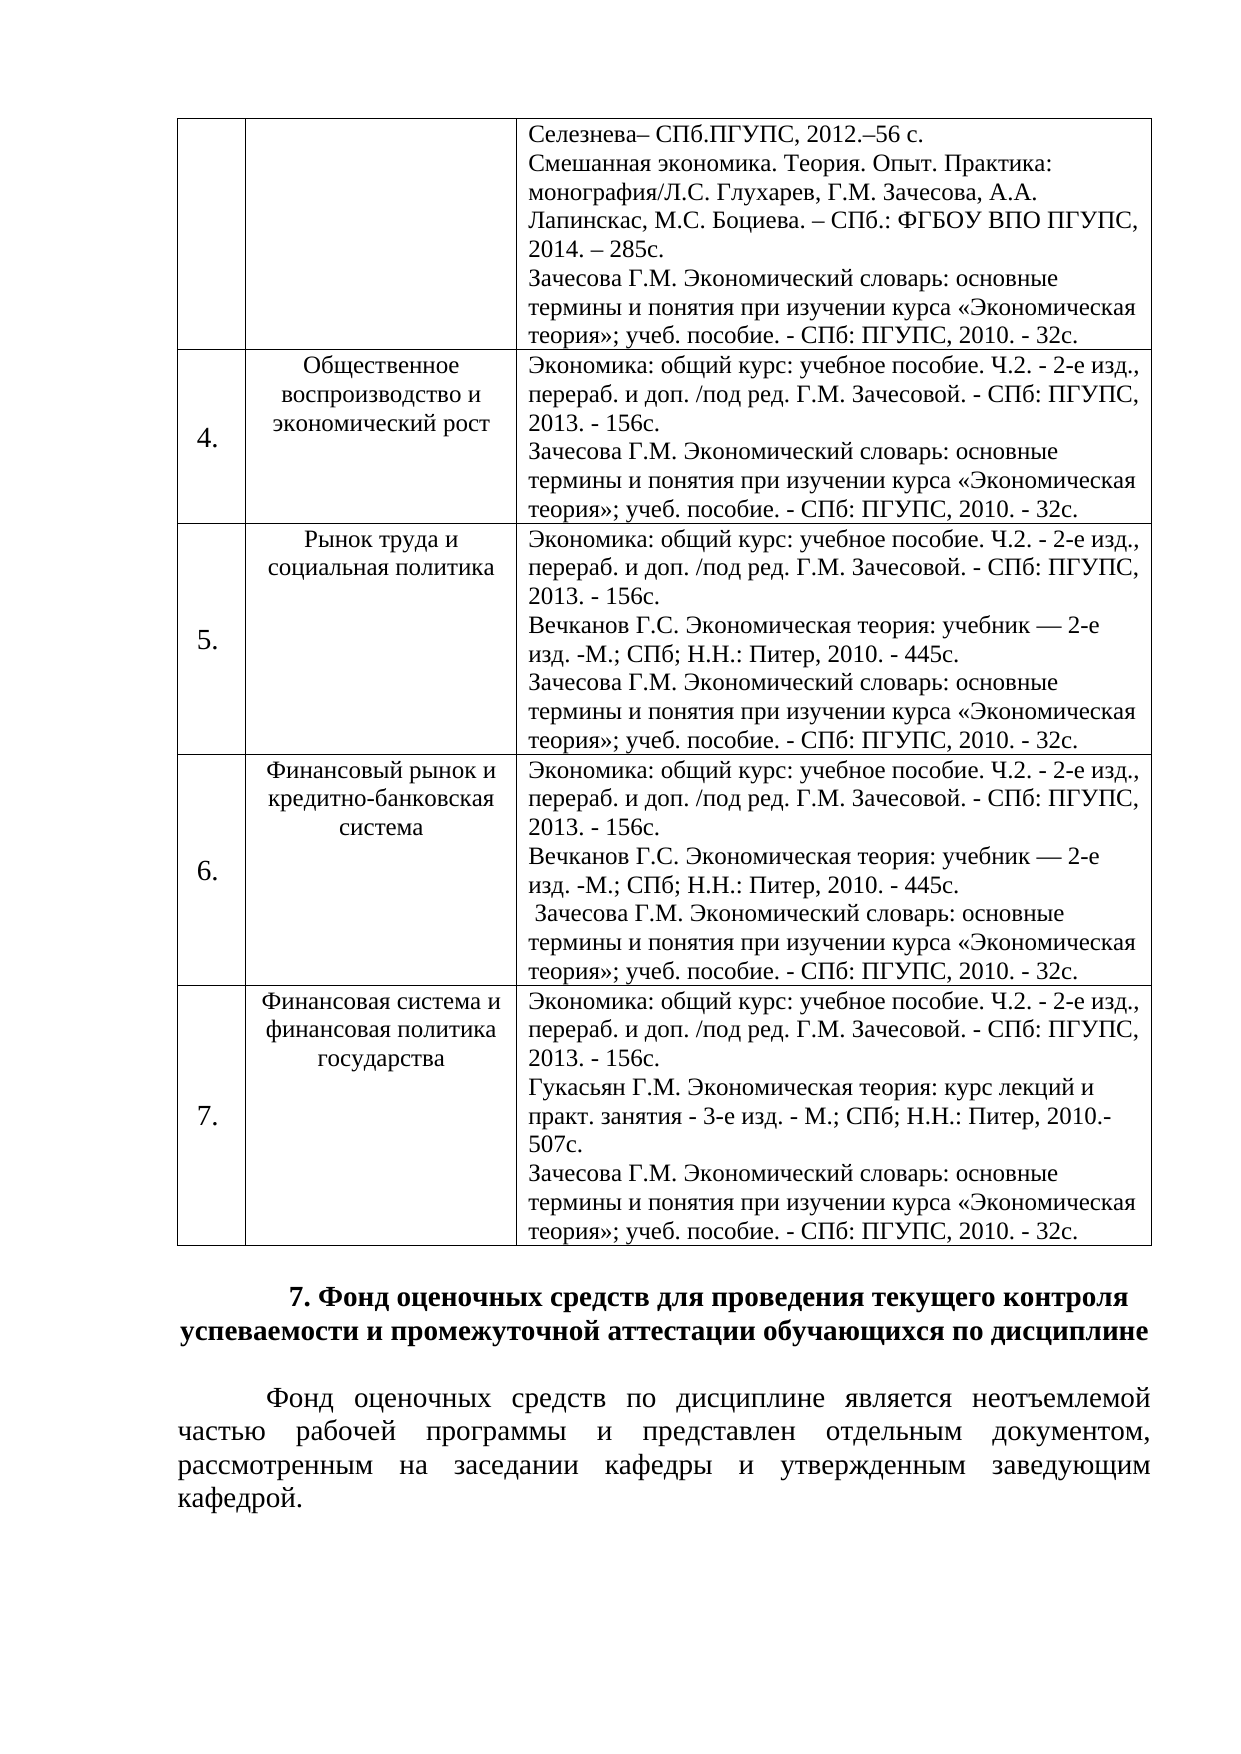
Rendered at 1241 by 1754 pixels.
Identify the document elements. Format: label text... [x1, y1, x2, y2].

table_cell Финансовая система и финансовая политика государства [246, 986, 516, 1244]
table_cell [178, 350, 245, 523]
table_cell Рынок труда и социальная политика [246, 524, 516, 754]
table_cell Финансовый рынок и кредитно-банковская система [246, 755, 516, 985]
text Фонд оценочных средств по дисциплине является неотъемлемой частью рабочей программы и представлен отдельным документом, рассмотренным на заседании кафедры и утвержденным заведующим кафедрой. [177, 1380, 1152, 1514]
table_cell [178, 524, 245, 754]
table_cell [178, 986, 245, 1244]
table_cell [517, 119, 1151, 349]
table_cell Экономика: общий курс: учебное пособие. Ч.2. - 2-е изд., перераб. и доп. /под ред. Г.М. Зачесовой. - СПб: ПГУПС, 2013. - 156с. Вечканов Г.С. Экономическая теория: учебник — 2-е изд. -М.; СПб; Н.Н.: Питер, 2010. - 445с. Зачесова Г.М. Экономический словарь: основные термины и понятия при изучении курса «Экономическая теория»; учеб. пособие. - СПб: ПГУПС, 2010. - 32с. [517, 524, 1151, 754]
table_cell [246, 119, 516, 349]
table_cell Общественное воспроизводство и экономический рост [246, 350, 516, 523]
table_cell Экономика: общий курс: учебное пособие. Ч.2. - 2-е изд., перераб. и доп. /под ред. Г.М. Зачесовой. - СПб: ПГУПС, 2013. - 156с. Зачесова Г.М. Экономический словарь: основные термины и понятия при изучении курса «Экономическая теория»; учеб. пособие. - СПб: ПГУПС, 2010. - 32с. [517, 350, 1151, 523]
table_cell Экономика: общий курс: учебное пособие. Ч.2. - 2-е изд., перераб. и доп. /под ред. Г.М. Зачесовой. - СПб: ПГУПС, 2013. - 156с. Вечканов Г.С. Экономическая теория: учебник — 2-е изд. -М.; СПб; Н.Н.: Питер, 2010. - 445с. Зачесова Г.М. Экономический словарь: основные термины и понятия при изучении курса «Экономическая теория»; учеб. пособие. - СПб: ПГУПС, 2010. - 32с. [517, 755, 1151, 985]
table_cell Экономика: общий курс: учебное пособие. Ч.2. - 2-е изд., перераб. и доп. /под ред. Г.М. Зачесовой. - СПб: ПГУПС, 2013. - 156с. Гукасьян Г.М. Экономическая теория: курс лекций и практ. занятия - 3-е изд. - М.; СПб; Н.Н.: Питер, 2010.- 507с. Зачесова Г.М. Экономический словарь: основные термины и понятия при изучении курса «Экономическая теория»; учеб. пособие. - СПб: ПГУПС, 2010. - 32с. [517, 986, 1151, 1244]
table_cell [178, 755, 245, 985]
table_cell [178, 119, 245, 349]
text 7. Фонд оценочных средств для проведения текущего контроля успеваемости и промежуточной аттестации обучающихся по дисциплине [177, 1279, 1152, 1346]
